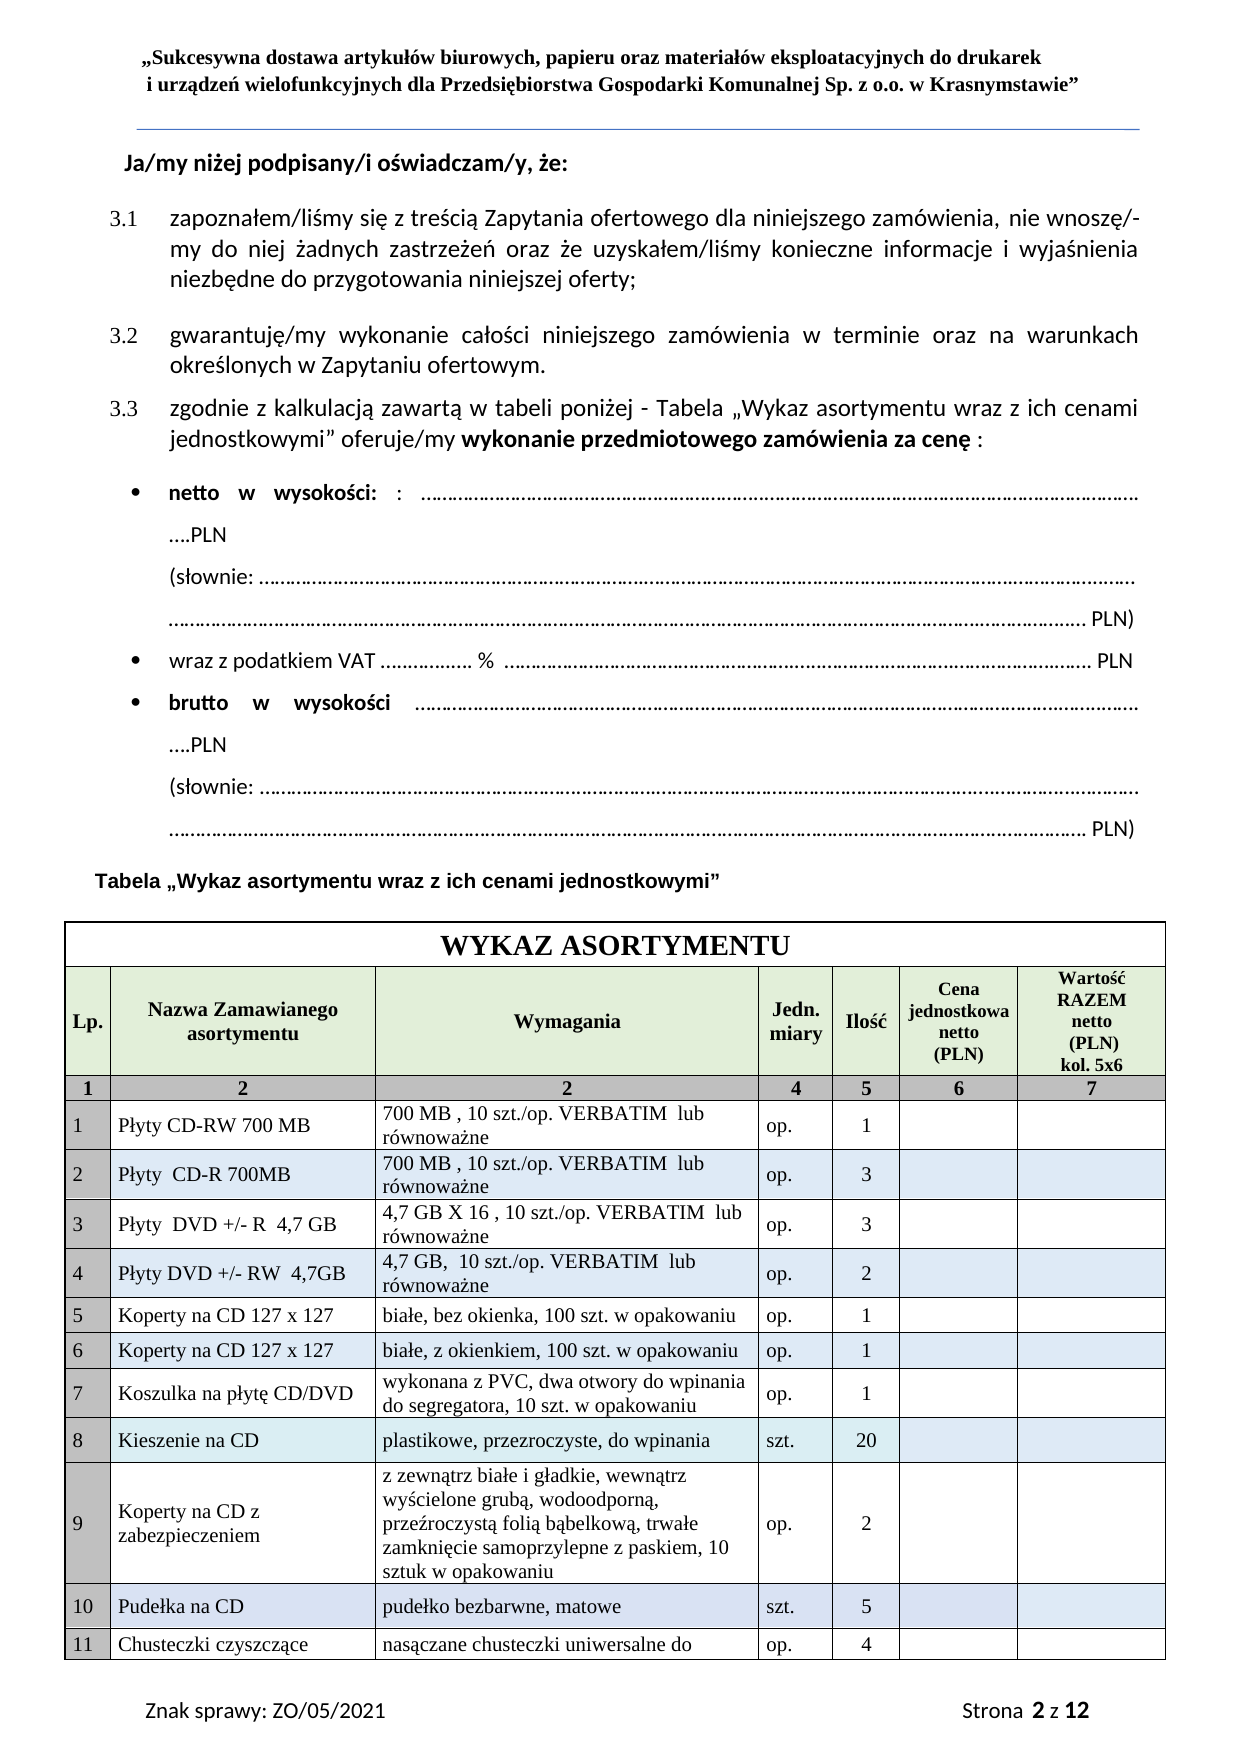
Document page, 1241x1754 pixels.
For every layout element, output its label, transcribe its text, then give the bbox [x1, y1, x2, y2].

table_cell Koperty na CD 127 x 127 [111, 1333, 375, 1368]
table_cell [1018, 1101, 1165, 1149]
table_cell 10 [66, 1584, 110, 1627]
table_cell [900, 1200, 1017, 1248]
table_cell op. [759, 1249, 832, 1297]
list zgodnie z kalkulacją zawartą w tabeli poniżej - Tabela „Wykaz asortymentu wraz z ich cenami jednostkowymi” oferuje/my wykonanie przedmiotowego zamówienia za cenę : [109, 392, 1140, 453]
table_cell op. [759, 1369, 832, 1417]
table_cell 6 [900, 1076, 1017, 1100]
table_cell wykonana z PVC, dwa otwory do wpinania do segregatora, 10 szt. w opakowaniu [376, 1369, 758, 1417]
table_cell Koperty na CD 127 x 127 [111, 1298, 375, 1332]
table_cell op. [759, 1298, 832, 1332]
table_cell [1018, 1298, 1165, 1332]
table_cell Lp. [66, 967, 110, 1075]
table_cell op. [759, 1463, 832, 1583]
list netto w wysokości: : ………………………………………………………..…………….……………………………………………….….PLN [132, 478, 1140, 548]
table_cell [900, 1629, 1017, 1659]
table_cell 1 [833, 1369, 899, 1417]
table_cell 3 [833, 1200, 899, 1248]
table_cell Pudełka na CD [111, 1584, 375, 1627]
table_cell z zewnątrz białe i gładkie, wewnątrz wyścielone grubą, wodoodporną, przeźroczystą folią bąbelkową, trwałe zamknięcie samoprzylepne z paskiem, 10 sztuk w opakowaniu [376, 1463, 758, 1583]
table_cell 2 [111, 1076, 375, 1100]
table_cell 5 [833, 1584, 899, 1627]
table_cell 1 [66, 1076, 110, 1100]
text ……………………………………………………………………………………………………………………………………….……………..… PLN) [139, 604, 1140, 632]
table_cell 4,7 GB X 16 , 10 szt./op. VERBATIM lub równoważne [376, 1200, 758, 1248]
table_cell Koperty na CD z zabezpieczeniem [111, 1463, 375, 1583]
text (słownie: ……………………………………………………..………….……………………………………………………....…………...………… …………………………………………………………………………………………………………………………………………..……………. PLN) [169, 772, 1140, 842]
table_cell [900, 1333, 1017, 1368]
table_cell 1 [833, 1333, 899, 1368]
table_cell 1 [66, 1101, 110, 1149]
table_header WYKAZ ASORTYMENTU [66, 923, 1165, 966]
table_cell [900, 1418, 1017, 1462]
table_cell [1018, 1584, 1165, 1627]
table_cell Nazwa Zamawianego asortymentu [111, 967, 375, 1075]
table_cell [376, 1629, 758, 1659]
table_cell [1018, 1629, 1165, 1659]
table_cell [1018, 1463, 1165, 1583]
table_cell 1 [833, 1298, 899, 1332]
table_cell Płyty DVD +/- RW 4,7GB [111, 1249, 375, 1297]
table_cell Cena jednostkowa netto (PLN) [900, 967, 1017, 1075]
table_cell 20 [833, 1418, 899, 1462]
table_cell Wartość RAZEM netto (PLN) kol. 5x6 [1018, 967, 1165, 1075]
text (słownie: ……………………………………………………………….…………………………………………………………….……………..…… [169, 562, 1140, 591]
table_cell op. [759, 1629, 832, 1659]
table_cell [900, 1101, 1017, 1149]
table_cell Jedn. miary [759, 967, 832, 1075]
table_cell [1018, 1150, 1165, 1198]
table_cell Płyty DVD +/- R 4,7 GB [111, 1200, 375, 1248]
table_cell 700 MB , 10 szt./op. VERBATIM lub równoważne [376, 1150, 758, 1198]
table_cell Kieszenie na CD [111, 1418, 375, 1462]
table_cell szt. [759, 1584, 832, 1627]
table_cell [900, 1584, 1017, 1627]
table_cell [1018, 1369, 1165, 1417]
table_cell Ilość [833, 967, 899, 1075]
table_cell plastikowe, przezroczyste, do wpinania [376, 1418, 758, 1462]
table_cell 5 [833, 1076, 899, 1100]
table_cell 4 [833, 1629, 899, 1659]
table_cell 4 [66, 1249, 110, 1297]
table_cell Wymagania [376, 967, 758, 1075]
table_cell [1018, 1249, 1165, 1297]
table_cell białe, bez okienka, 100 szt. w opakowaniu [376, 1298, 758, 1332]
table_cell op. [759, 1150, 832, 1198]
list zapoznałem/liśmy się z treścią Zapytania ofertowego dla niniejszego zamówienia, nie wnoszę/-my do niej żadnych zastrzeżeń oraz że uzyskałem/liśmy konieczne informacje i wyjaśnienia niezbędne do przygotowania niniejszej oferty; [109, 202, 1140, 294]
table_cell 2 [376, 1076, 758, 1100]
table_cell 2 [833, 1249, 899, 1297]
table_cell [1018, 1333, 1165, 1368]
table_cell [900, 1249, 1017, 1297]
table_cell 7 [1018, 1076, 1165, 1100]
list gwarantuję/my wykonanie całości niniejszego zamówienia w terminie oraz na warunkach określonych w Zapytaniu ofertowym. [109, 319, 1140, 380]
table_cell 9 [66, 1463, 110, 1583]
table_cell białe, z okienkiem, 100 szt. w opakowaniu [376, 1333, 758, 1368]
text Ja/my niżej podpisany/i oświadczam/y, że: [94, 147, 1140, 177]
table_cell 1 [833, 1101, 899, 1149]
table_cell 2 [66, 1150, 110, 1198]
table_cell Płyty CD-R 700MB [111, 1150, 375, 1198]
table_cell 4,7 GB, 10 szt./op. VERBATIM lub równoważne [376, 1249, 758, 1297]
table_cell 7 [66, 1369, 110, 1417]
table_cell 700 MB , 10 szt./op. VERBATIM lub równoważne [376, 1101, 758, 1149]
table_cell 11 [66, 1629, 110, 1659]
table_cell [900, 1150, 1017, 1198]
table_cell szt. [759, 1418, 832, 1462]
table_cell op. [759, 1200, 832, 1248]
text Tabela „Wykaz asortymentu wraz z ich cenami jednostkowymi” [94, 869, 1140, 893]
table_cell 2 [833, 1463, 899, 1583]
table_cell Płyty CD-RW 700 MB [111, 1101, 375, 1149]
table_cell pudełko bezbarwne, matowe [376, 1584, 758, 1627]
list brutto w wysokości …………………………….…………………………………………………………………………….……..…….….PLN [132, 688, 1140, 758]
table_cell 5 [66, 1298, 110, 1332]
table_cell [900, 1298, 1017, 1332]
table_cell op. [759, 1101, 832, 1149]
table_cell [900, 1369, 1017, 1417]
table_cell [111, 1629, 375, 1659]
table_cell [1018, 1200, 1165, 1248]
table_cell 3 [66, 1200, 110, 1248]
table_cell [900, 1463, 1017, 1583]
table_cell 4 [759, 1076, 832, 1100]
table_cell op. [759, 1333, 832, 1368]
list wraz z podatkiem VAT …..……..…. % ……………………………………………….…..…………………….……………….……. PLN [132, 646, 1140, 674]
table_cell 6 [66, 1333, 110, 1368]
table_cell [1018, 1418, 1165, 1462]
table_cell 3 [833, 1150, 899, 1198]
table_cell 8 [66, 1418, 110, 1462]
table_cell Koszulka na płytę CD/DVD [111, 1369, 375, 1417]
